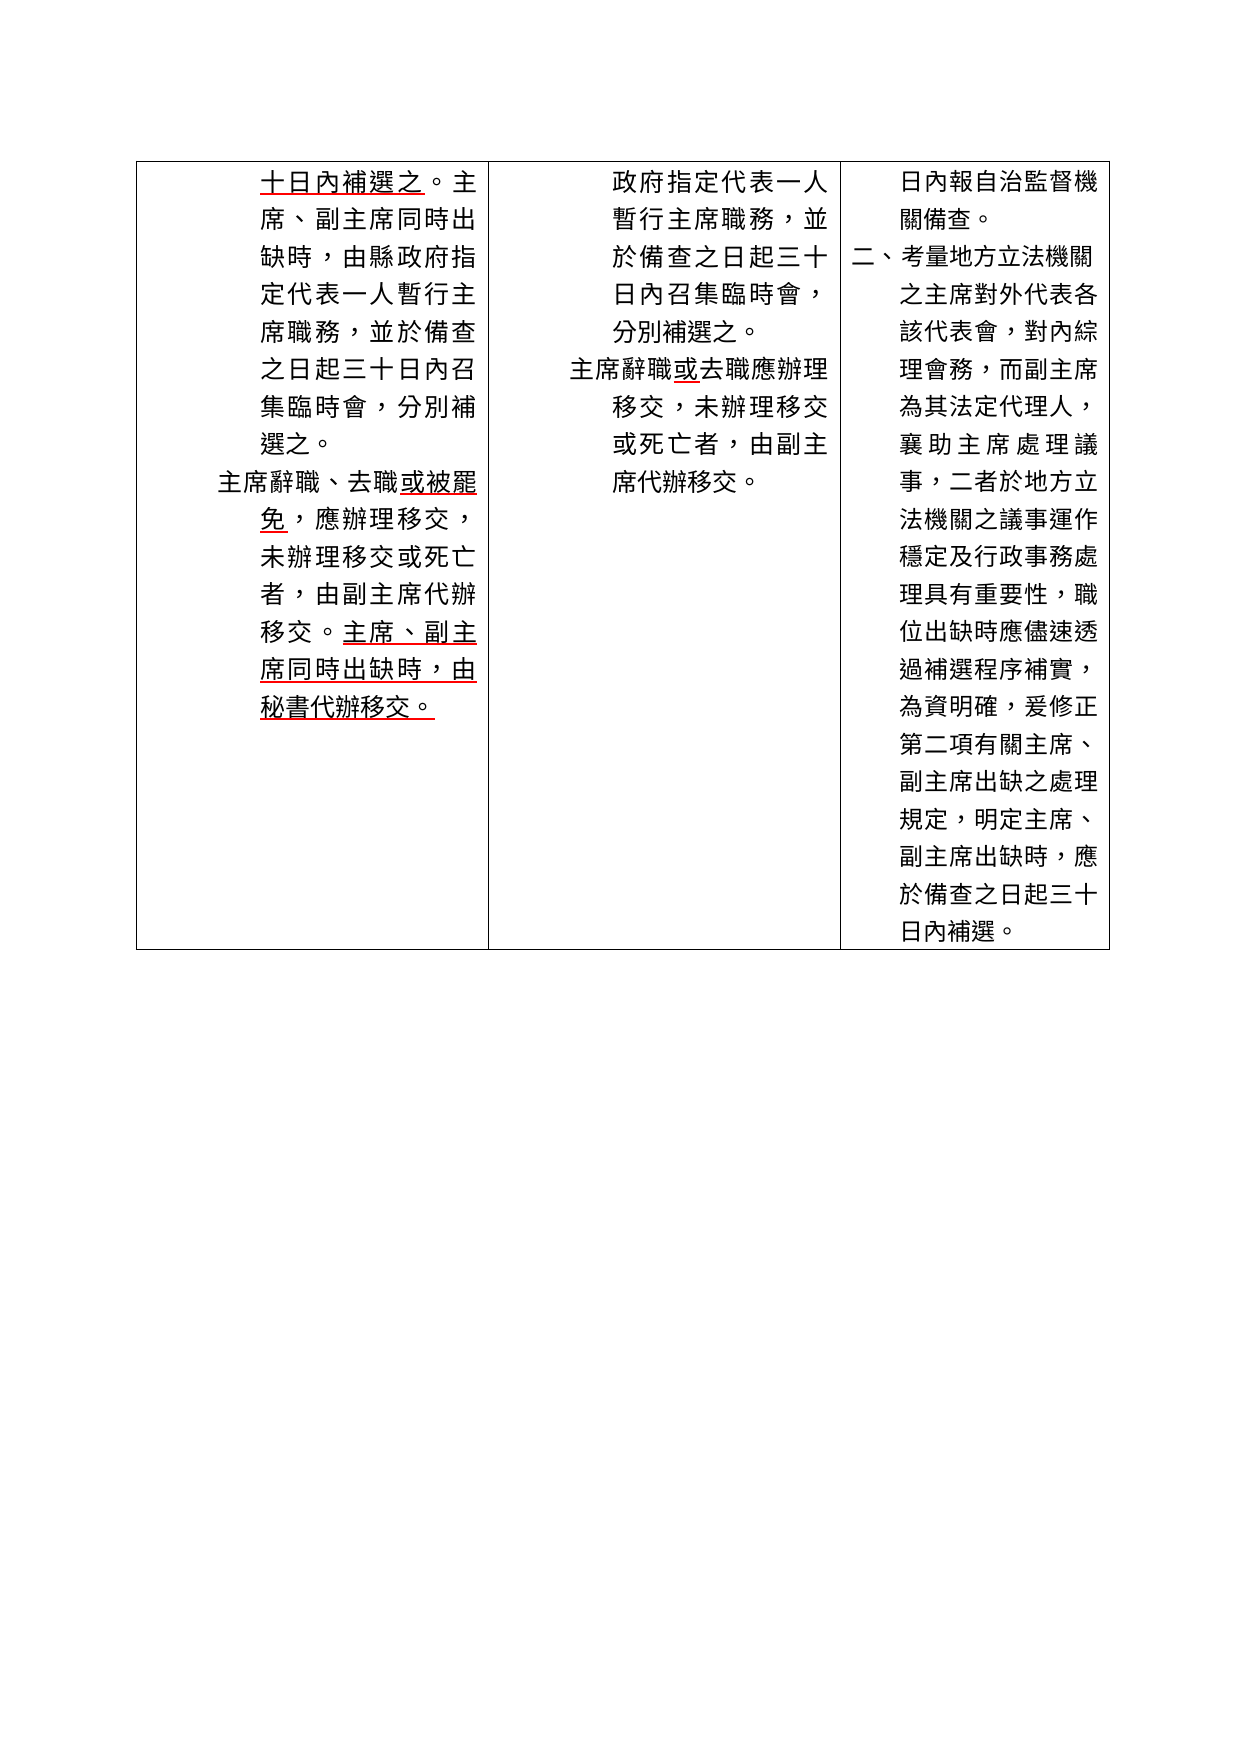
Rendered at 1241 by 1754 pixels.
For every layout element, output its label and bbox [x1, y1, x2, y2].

table_cell [489, 162, 840, 949]
table_cell [841, 162, 1109, 949]
table_cell [137, 162, 488, 949]
